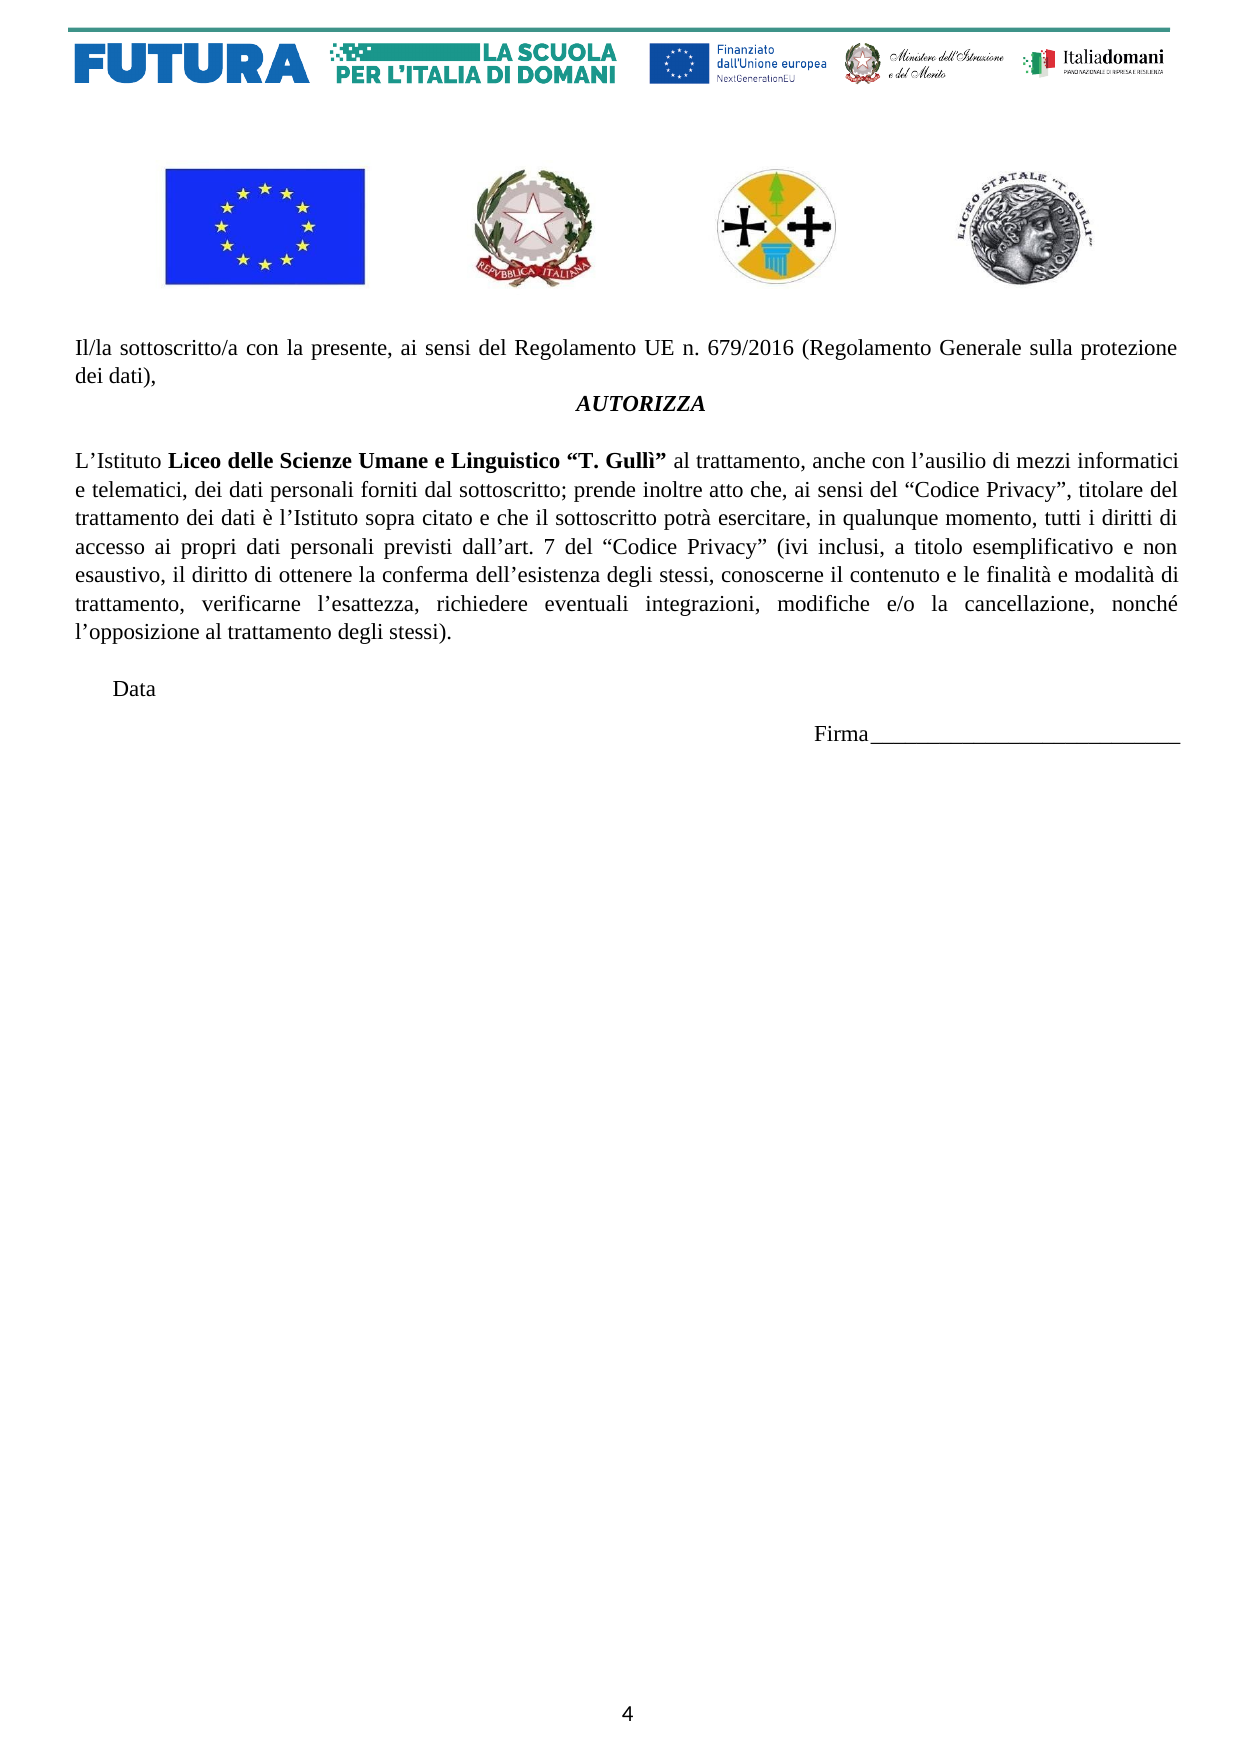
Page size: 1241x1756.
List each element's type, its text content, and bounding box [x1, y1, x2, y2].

picture [72, 40, 1166, 87]
text Il/la sottoscritto/a con la presente, ai sensi del Regolamento UE n. 679/2016 (Regolamento Generale sulla protezione dei dati), [75, 334, 1180, 388]
text L’Istituto Liceo delle Scienze Umane e Linguistico “T. Gullì” al trattamento, anche con l’ausilio di mezzi informatici e telematici, dei dati personali forniti dal sottoscritto; prende inoltre atto che, ai sensi del “Codice Privacy”, titolare del trattamento dei dati è l’Istituto sopra citato e che il sottoscritto potrà esercitare, in qualunque momento, tutti i diritti di accesso ai propri dati personali previsti dall’art. 7 del “Codice Privacy” (ivi inclusi, a titolo esemplificativo e non esaustivo, il diritto di ottenere la conferma dell’esistenza degli stessi, conoscerne il contenuto e le finalità e modalità di trattamento, verificarne l’esattezza, richiedere eventuali integrazioni, modifiche e/o la cancellazione, nonché l’opposizione al trattamento degli stessi). [75, 447, 1180, 644]
text AUTORIZZA [104, 391, 1180, 417]
picture [155, 160, 1100, 295]
text Data [112, 675, 1180, 701]
text Firma ___________________________ [112, 720, 1180, 746]
